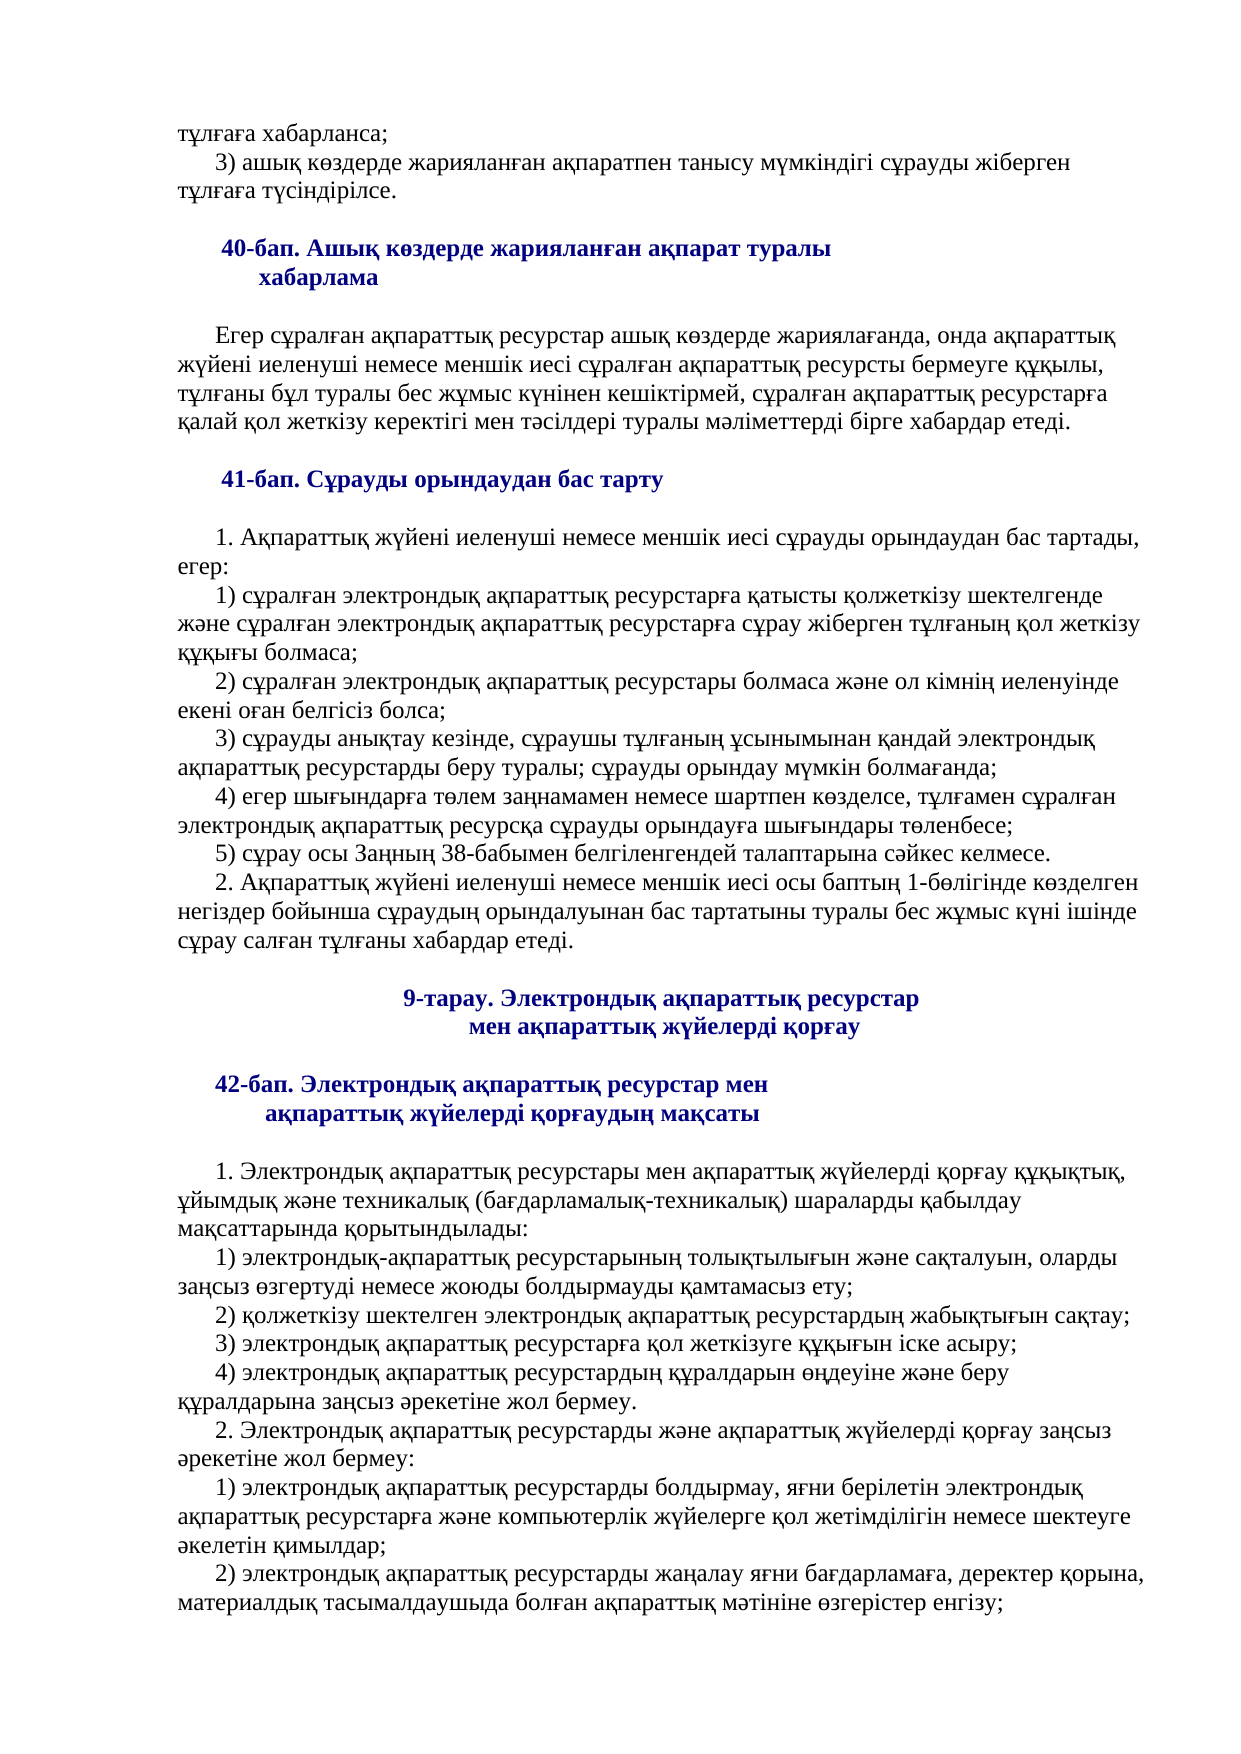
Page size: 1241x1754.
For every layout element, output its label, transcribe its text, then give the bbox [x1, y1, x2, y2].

text 9-тарау. Электрондық ақпараттық ресурстар мен ақпараттық жүйелердi қорғау [177, 983, 1152, 1040]
text 41-бап. Сұрауды орындаудан бас тарту [177, 464, 1152, 493]
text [177, 118, 1152, 204]
text Егер сұралған ақпараттық ресурстар ашық көздерде жариялағанда, онда ақпараттық жүйенi иеленушi немесе меншiк иесi сұралған ақпараттық ресурсты бермеуге құқылы, тұлғаны бұл туралы бес жұмыс күнiнен кешiктiрмей, сұралған ақпараттық ресурстарға қалай қол жеткiзу керектiгi мен тәсiлдерi туралы мәлiметтердi бiрге хабардар етедi. [177, 320, 1152, 435]
text 1. Ақпараттық жүйенi иеленушi немесе меншiк иесi сұрауды орындаудан бас тартады, егер: 1) сұралған электрондық ақпараттық ресурстарға қатысты қолжеткiзу шектелгенде және сұралған электрондық ақпараттық ресурстарға сұрау жiберген тұлғаның қол жеткiзу құқығы болмаса; 2) сұралған электрондық ақпараттық ресурстары болмаса және ол кiмнiң иеленуiнде екенi оған белгiсiз болса; 3) сұрауды анықтау кезiнде, сұраушы тұлғаның ұсынымынан қандай электрондық ақпараттық ресурстарды беру туралы; сұрауды орындау мүмкiн болмағанда; 4) егер шығындарға төлем заңнамамен немесе шартпен көзделсе, тұлғамен сұралған электрондық ақпараттық ресурсқа сұрауды орындауға шығындары төленбесе; 5) сұрау осы Заңның 38-бабымен белгiленгендей талаптарына сәйкес келмесе. 2. Ақпараттық жүйенi иеленушi немесе меншiк иесi осы баптың 1-бөлiгiнде көзделген негiздер бойынша сұраудың орындалуынан бас тартатыны туралы бес жұмыс күнi iшiнде сұрау салған тұлғаны хабардар етедi. [177, 522, 1152, 953]
text 40-бап. Ашық көздерде жарияланған ақпарат туралы хабарлама [177, 233, 1152, 291]
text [177, 1156, 1152, 1616]
text 42-бап. Электрондық ақпараттық ресурстар мен ақпараттық жүйелердi қорғаудың мақсаты [177, 1069, 1152, 1127]
